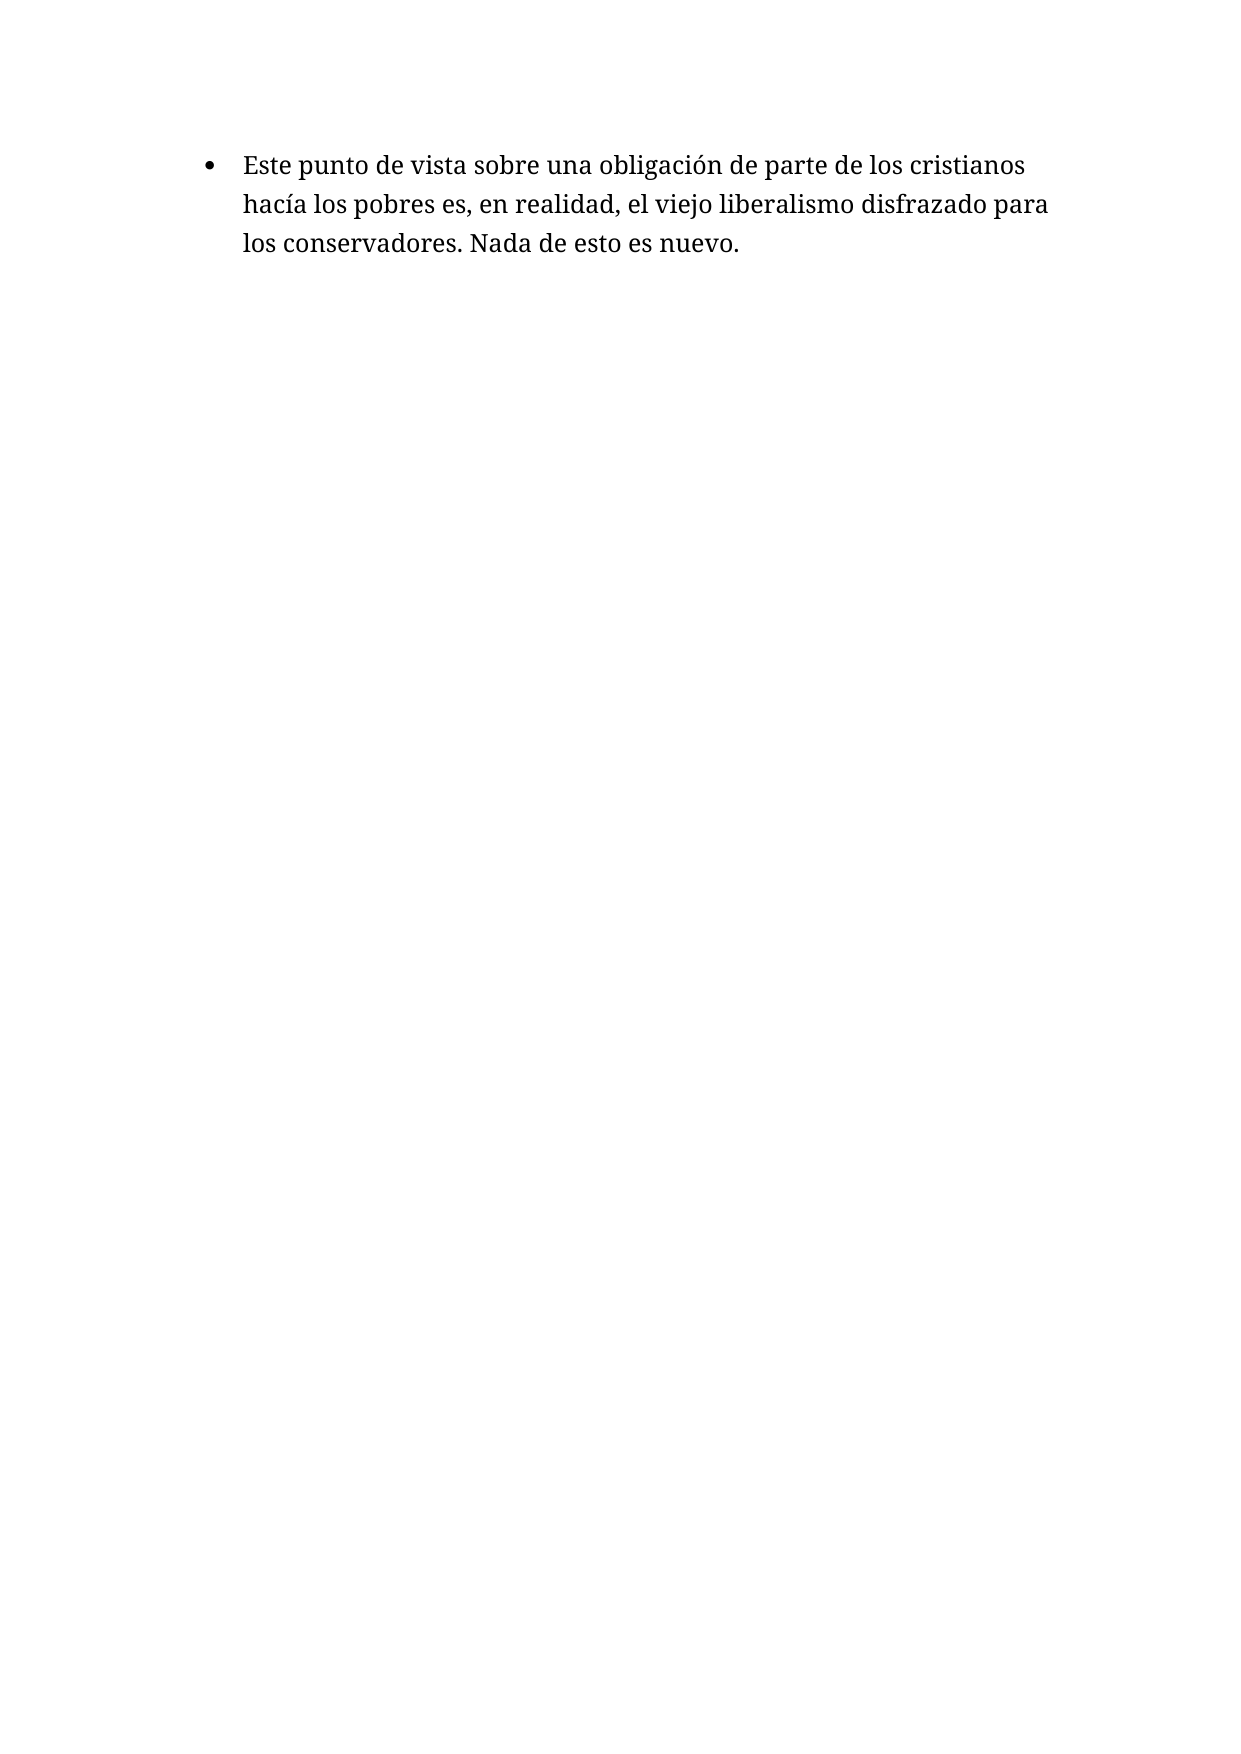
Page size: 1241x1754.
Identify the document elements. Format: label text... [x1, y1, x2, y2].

list Este punto de vista sobre una obligación de parte de los cristianos hacía los pobres es, en realidad, el viejo liberalismo disfrazado para los conservadores. Nada de esto es nuevo. [205, 148, 1063, 260]
